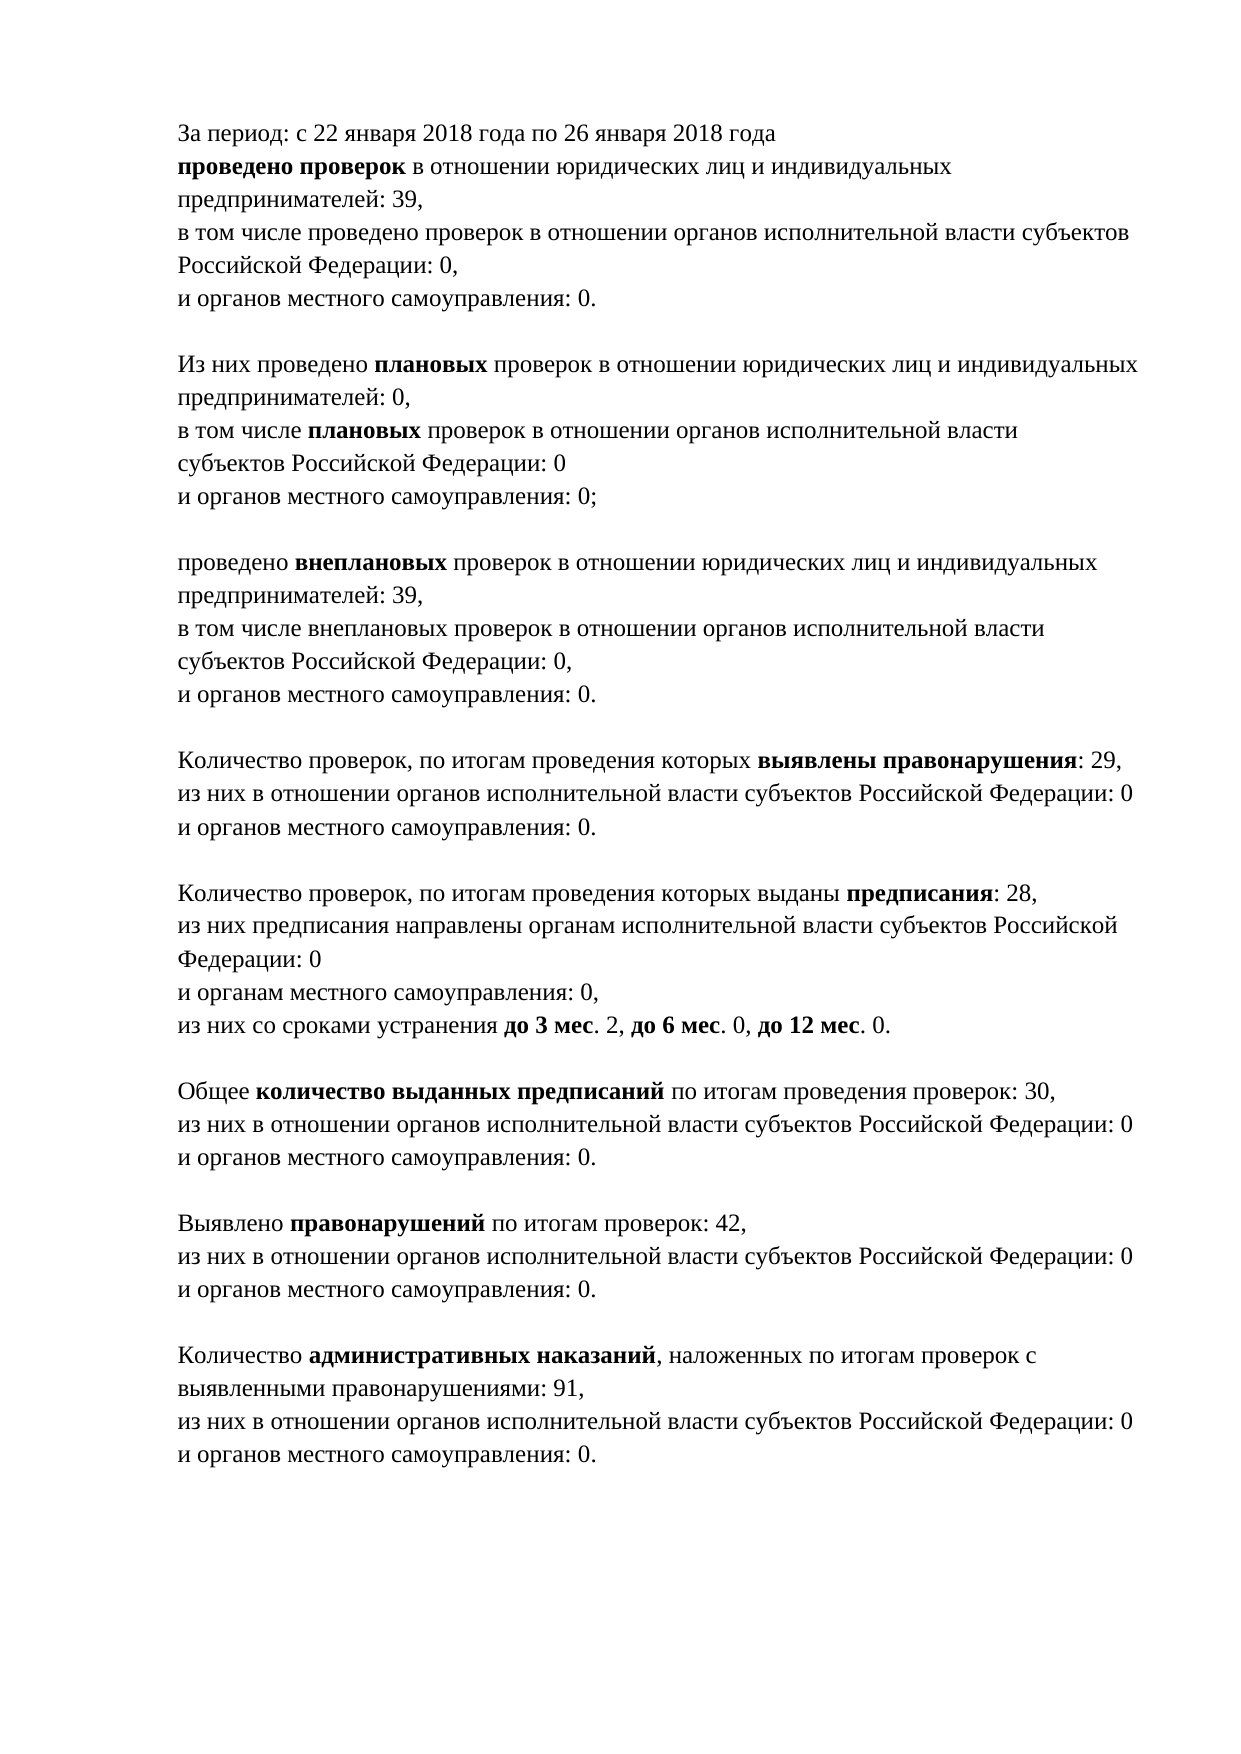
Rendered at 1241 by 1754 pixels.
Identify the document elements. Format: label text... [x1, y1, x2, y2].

text из них в отношении органов исполнительной власти субъектов Российской Федерации: 0 [177, 1109, 1152, 1137]
text из них в отношении органов исполнительной власти субъектов Российской Федерации: 0 [177, 1241, 1152, 1269]
text из них в отношении органов исполнительной власти субъектов Российской Федерации: 0 [177, 1406, 1152, 1435]
text из них предписания направлены органам исполнительной власти субъектов Российской Федерации: 0 [177, 911, 1152, 972]
text и органам местного самоуправления: 0, [177, 977, 1152, 1005]
text и органов местного самоуправления: 0. [177, 283, 1152, 312]
text Из них проведено плановых проверок в отношении юридических лиц и индивидуальных предпринимателей: 0, [177, 349, 1152, 411]
text предпринимателей: 39, [177, 184, 1152, 213]
text Количество проверок, по итогам проведения которых выявлены правонарушения: 29, [177, 746, 1152, 774]
text и органов местного самоуправления: 0. [177, 679, 1152, 708]
text и органов местного самоуправления: 0. [177, 1274, 1152, 1303]
text в том числе проведено проверок в отношении органов исполнительной власти субъектов Российской Федерации: 0, [177, 217, 1152, 279]
text и органов местного самоуправления: 0. [177, 1142, 1152, 1171]
text Общее количество выданных предписаний по итогам проведения проверок: 30, [177, 1076, 1152, 1104]
text проведено внеплановых проверок в отношении юридических лиц и индивидуальных предпринимателей: 39, [177, 547, 1152, 609]
text в том числе внеплановых проверок в отношении органов исполнительной власти субъектов Российской Федерации: 0, [177, 613, 1152, 675]
text и органов местного самоуправления: 0. [177, 1439, 1152, 1468]
text Количество административных наказаний, наложенных по итогам проверок с выявленными правонарушениями: 91, [177, 1340, 1152, 1402]
text из них со сроками устранения до 3 мес. 2, до 6 мес. 0, до 12 мес. 0. [177, 1010, 1152, 1038]
text в том числе плановых проверок в отношении органов исполнительной власти [177, 415, 1152, 444]
text из них в отношении органов исполнительной власти субъектов Российской Федерации: 0 [177, 778, 1152, 807]
text и органов местного самоуправления: 0; [177, 481, 1152, 510]
text Количество проверок, по итогам проведения которых выданы предписания: 28, [177, 878, 1152, 906]
text субъектов Российской Федерации: 0 [177, 448, 1152, 477]
text и органов местного самоуправления: 0. [177, 812, 1152, 840]
text За период: с 22 января 2018 года по 26 января 2018 года [177, 118, 1152, 147]
text проведено проверок в отношении юридических лиц и индивидуальных [177, 151, 1152, 180]
text Выявлено правонарушений по итогам проверок: 42, [177, 1208, 1152, 1237]
